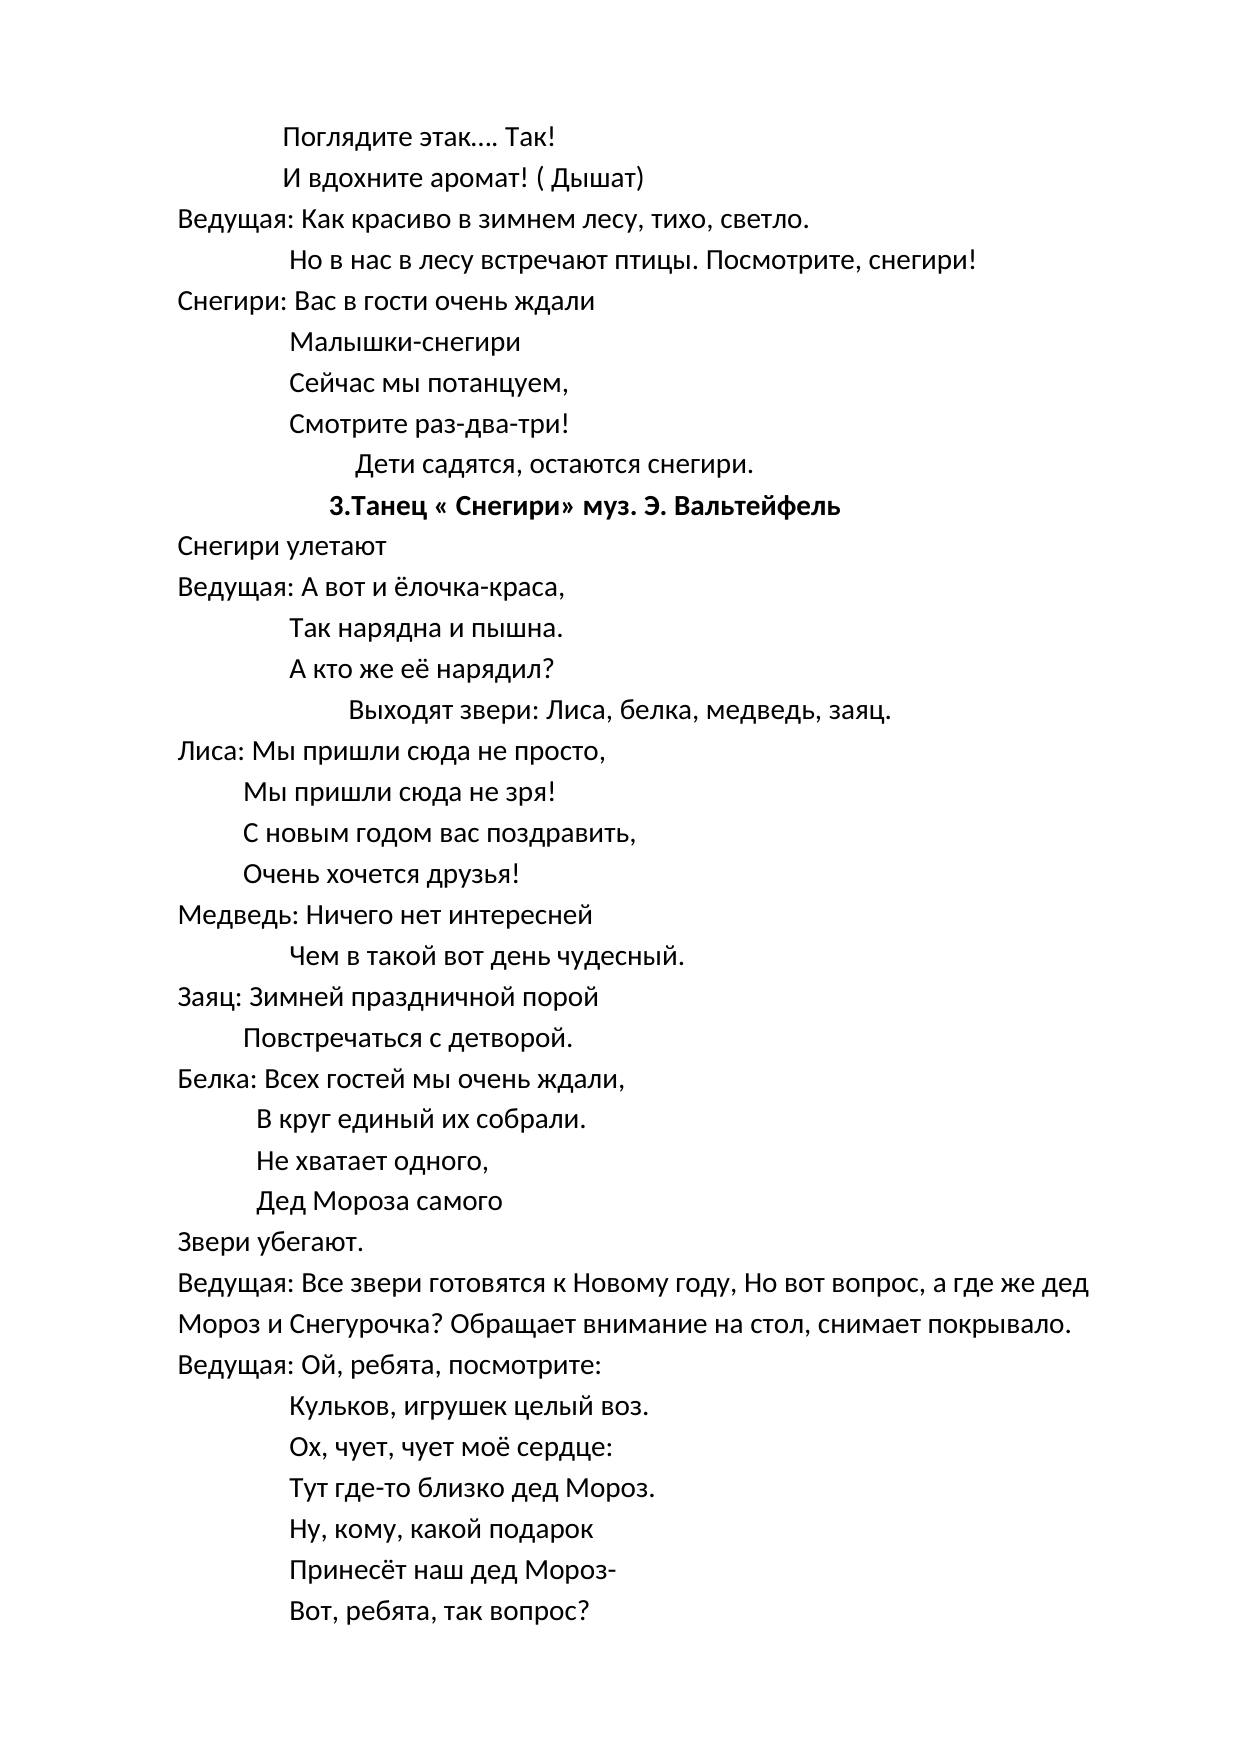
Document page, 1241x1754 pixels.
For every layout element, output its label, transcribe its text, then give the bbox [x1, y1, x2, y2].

text Снегири: Вас в гости очень ждали [177, 282, 1152, 317]
text В круг единый их собрали. [177, 1101, 1152, 1136]
text Так нарядна и пышна. [177, 609, 1152, 645]
text Снегири улетают [177, 527, 1152, 563]
text Очень хочется друзья! [177, 855, 1152, 891]
text Поглядите этак…. Так! [177, 118, 1152, 154]
text Дед Мороза самого [177, 1182, 1152, 1218]
text Не хватает одного, [177, 1142, 1152, 1177]
text Ох, чует, чует моё сердце: [177, 1428, 1152, 1464]
text Белка: Всех гостей мы очень ждали, [177, 1060, 1152, 1095]
text Но в нас в лесу встречают птицы. Посмотрите, снегири! [177, 241, 1152, 277]
text Ведущая: Ой, ребята, посмотрите: [177, 1346, 1152, 1382]
text Чем в такой вот день чудесный. [177, 937, 1152, 972]
text С новым годом вас поздравить, [177, 814, 1152, 850]
text Повстречаться с детворой. [177, 1019, 1152, 1054]
text Кульков, игрушек целый воз. [177, 1387, 1152, 1423]
text 3.Танец « Снегири» муз. Э. Вальтейфель [177, 487, 1152, 522]
text И вдохните аромат! ( Дышат) [177, 159, 1152, 195]
text Лиса: Мы пришли сюда не просто, [177, 732, 1152, 768]
text Вот, ребята, так вопрос? [177, 1592, 1152, 1627]
text А кто же её нарядил? [177, 650, 1152, 686]
text Ведущая: Все звери готовятся к Новому году, Но вот вопрос, а где же дед Мороз и Снегурочка? Обращает внимание на стол, снимает покрывало. [177, 1264, 1152, 1341]
text Ведущая: А вот и ёлочка-краса, [177, 568, 1152, 604]
text Сейчас мы потанцуем, [177, 364, 1152, 399]
text Выходят звери: Лиса, белка, медведь, заяц. [177, 691, 1152, 727]
text Мы пришли сюда не зря! [177, 773, 1152, 809]
text Звери убегают. [177, 1223, 1152, 1259]
text Смотрите раз-два-три! [177, 405, 1152, 440]
text Медведь: Ничего нет интересней [177, 896, 1152, 932]
text Тут где-то близко дед Мороз. [177, 1469, 1152, 1505]
text Малышки-снегири [177, 323, 1152, 358]
text Ну, кому, какой подарок [177, 1510, 1152, 1546]
text Ведущая: Как красиво в зимнем лесу, тихо, светло. [177, 200, 1152, 236]
text Принесёт наш дед Мороз- [177, 1551, 1152, 1587]
text Дети садятся, остаются снегири. [177, 446, 1152, 481]
text Заяц: Зимней праздничной порой [177, 978, 1152, 1013]
